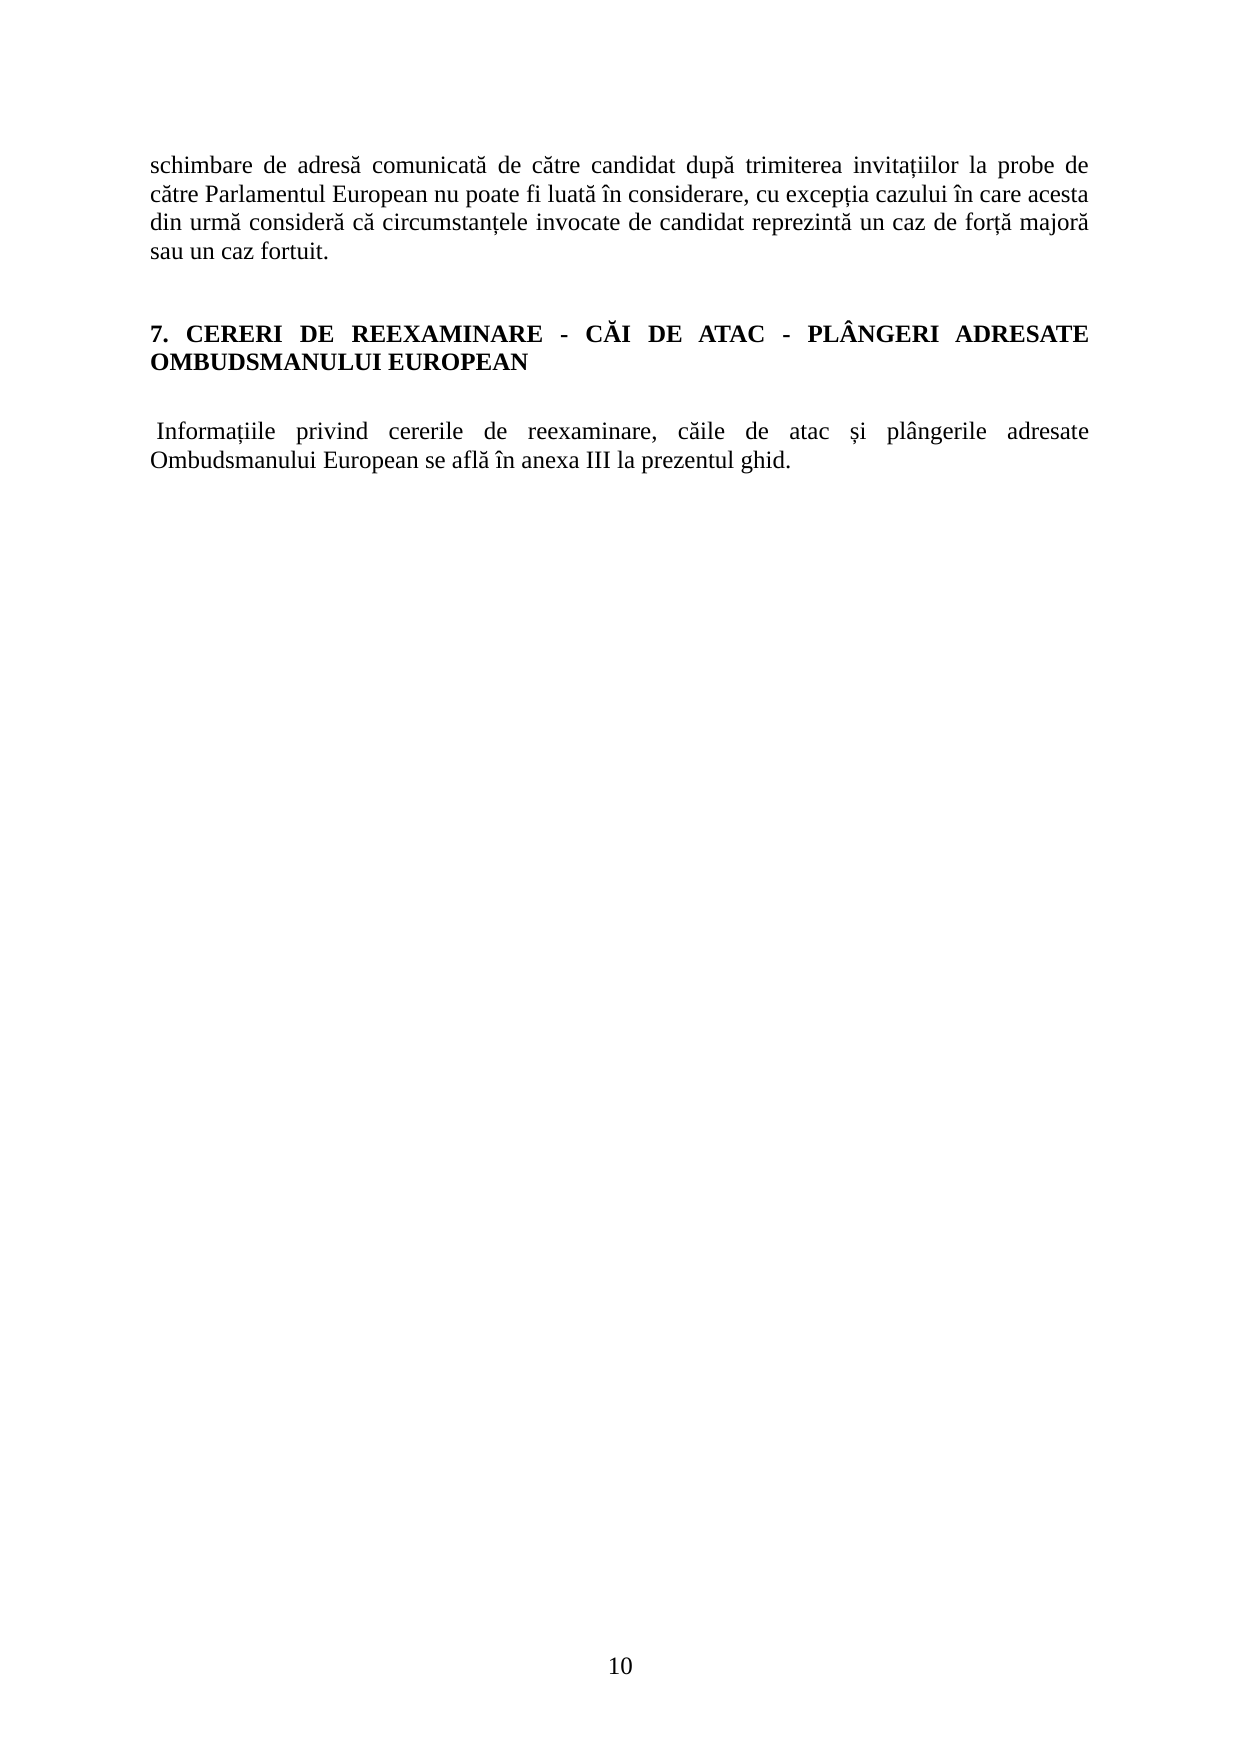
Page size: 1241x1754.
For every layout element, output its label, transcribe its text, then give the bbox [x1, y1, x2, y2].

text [150, 150, 1090, 265]
subtitle 7. CERERI DE REEXAMINARE - CĂI DE ATAC - PLÂNGERI ADRESATE OMBUDSMANULUI EUROPEAN [150, 319, 1090, 376]
text Informațiile privind cererile de reexaminare, căile de atac și plângerile adresate Ombudsmanului European se află în anexa III la prezentul ghid. [150, 416, 1090, 473]
